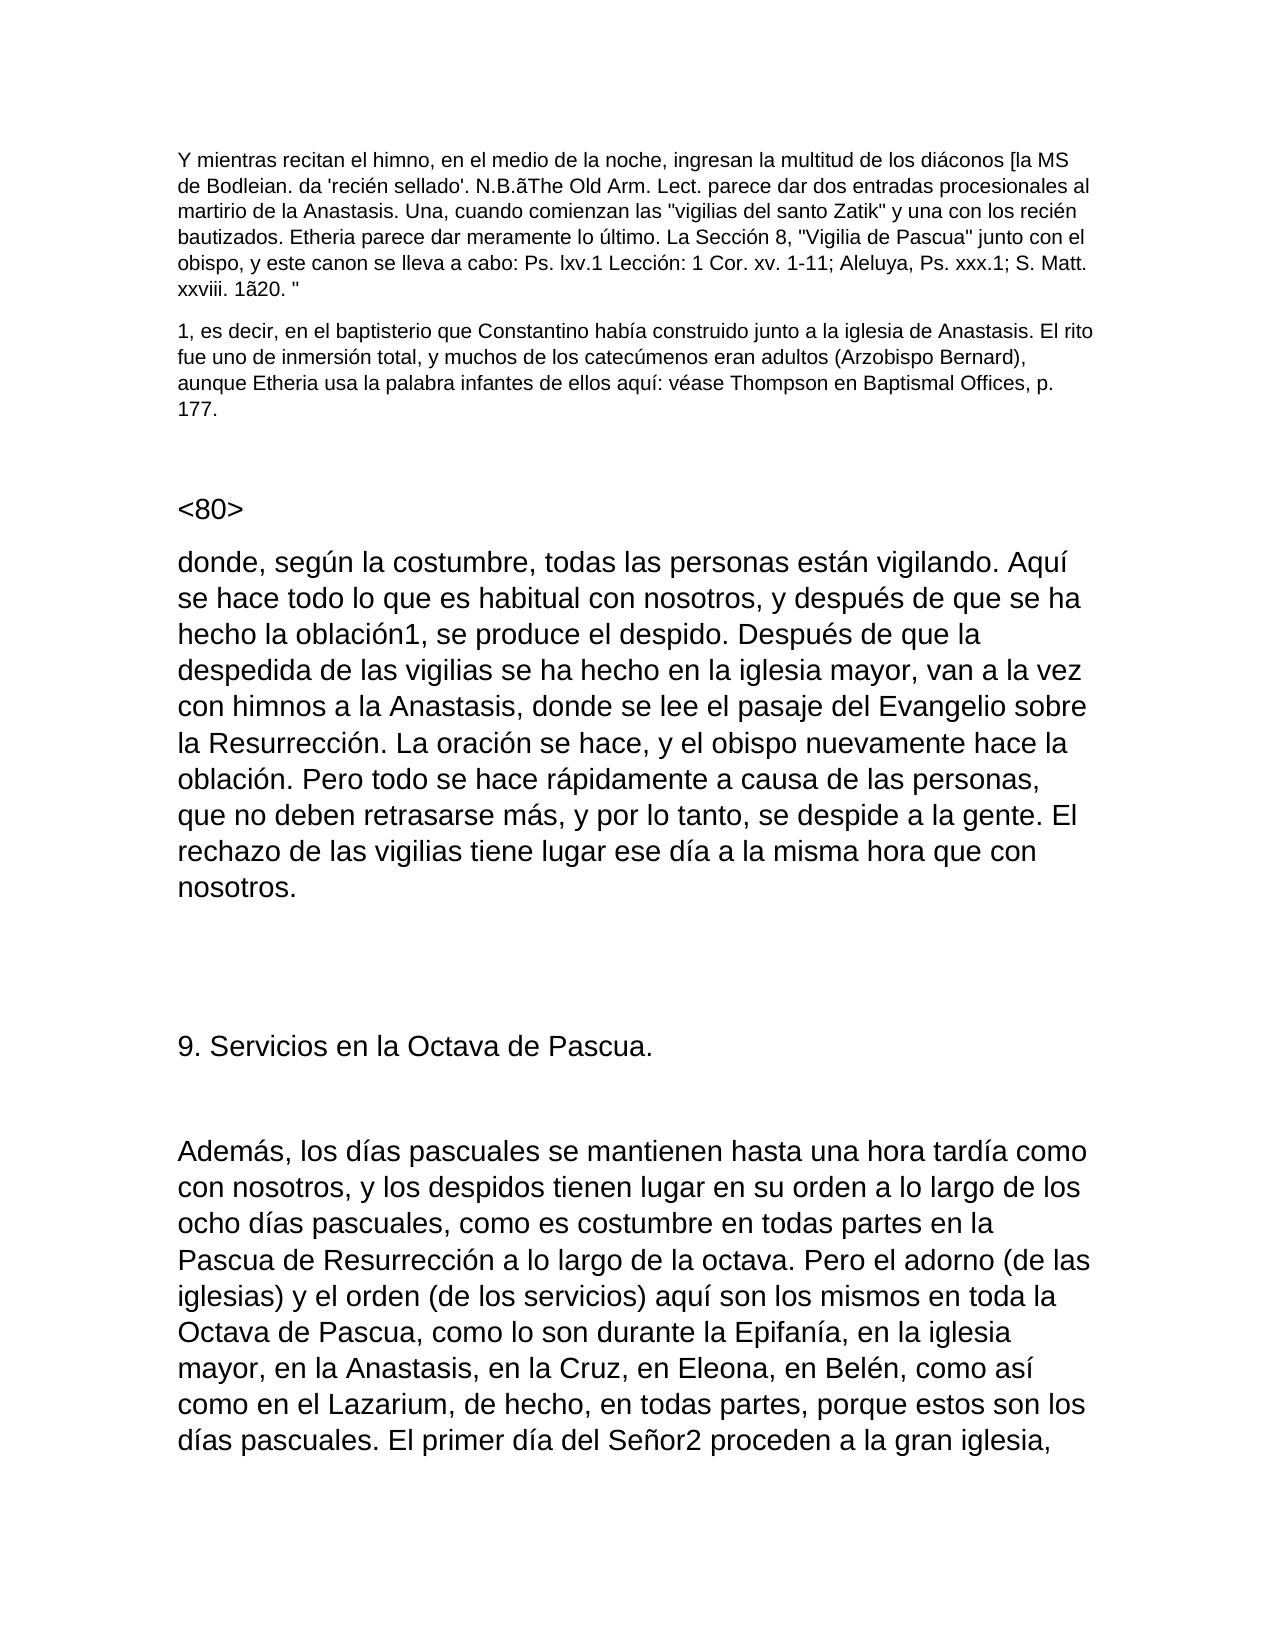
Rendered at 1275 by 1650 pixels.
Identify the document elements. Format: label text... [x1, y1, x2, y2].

text donde, según la costumbre, todas las personas están vigilando. Aquí se hace todo lo que es habitual con nosotros, y después de que se ha hecho la oblación1, se produce el despido. Después de que la despedida de las vigilias se ha hecho en la iglesia mayor, van a la vez con himnos a la Anastasis, donde se lee el pasaje del Evangelio sobre la Resurrección. La oración se hace, y el obispo nuevamente hace la oblación. Pero todo se hace rápidamente a causa de las personas, que no deben retrasarse más, y por lo tanto, se despide a la gente. El rechazo de las vigilias tiene lugar ese día a la misma hora que con nosotros. [177, 545, 1098, 904]
text Además, los días pascuales se mantienen hasta una hora tardía como con nosotros, y los despidos tienen lugar en su orden a lo largo de los ocho días pascuales, como es costumbre en todas partes en la Pascua de Resurrección a lo largo de la octava. Pero el adorno (de las iglesias) y el orden (de los servicios) aquí son los mismos en toda la Octava de Pascua, como lo son durante la Epifanía, en la iglesia mayor, en la Anastasis, en la Cruz, en Eleona, en Belén, como así como en el Lazarium, de hecho, en todas partes, porque estos son los días pascuales. El primer día del Señor2 proceden a la gran iglesia, [177, 1134, 1098, 1457]
text Y mientras recitan el himno, en el medio de la noche, ingresan la multitud de los diáconos [la MS de Bodleian. da 'recién sellado'. N.B.ãThe Old Arm. Lect. parece dar dos entradas procesionales al martirio de la Anastasis. Una, cuando comienzan las "vigilias del santo Zatik" y una con los recién bautizados. Etheria parece dar meramente lo último. La Sección 8, "Vigilia de Pascua" junto con el obispo, y este canon se lleva a cabo: Ps. lxv.1 Lección: 1 Cor. xv. 1-11; Aleluya, Ps. xxx.1; S. Matt. xxviii. 1ã20. " [177, 148, 1098, 301]
text 9. Servicios en la Octava de Pascua. [177, 1029, 1098, 1062]
text <80> [177, 492, 1098, 526]
text 1, es decir, en el baptisterio que Constantino había construido junto a la iglesia de Anastasis. El rito fue uno de inmersión total, y muchos de los catecúmenos eran adultos (Arzobispo Bernard), aunque Etheria usa la palabra infantes de ellos aquí: véase Thompson en Baptismal Offices, p. 177. [177, 319, 1098, 421]
